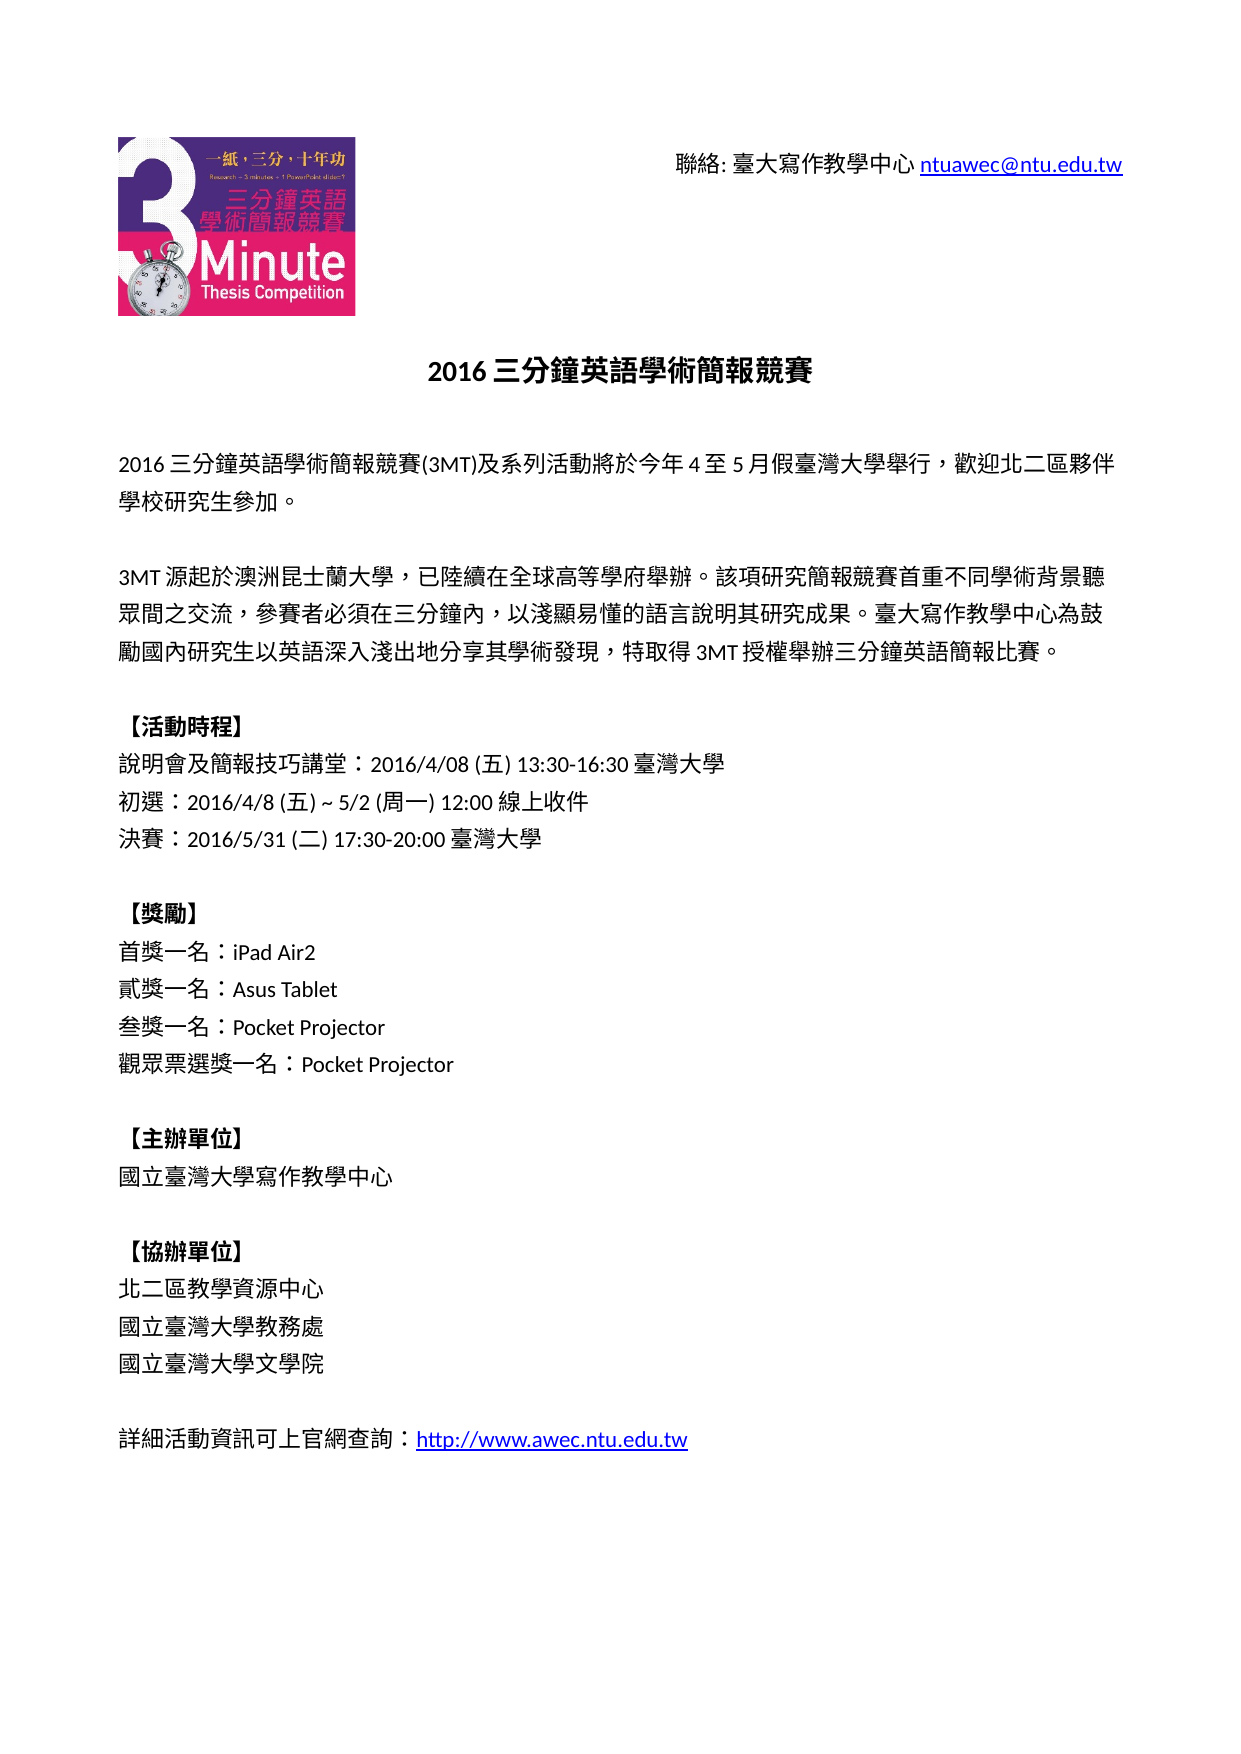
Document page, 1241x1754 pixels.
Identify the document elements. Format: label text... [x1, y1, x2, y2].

text 決賽：2016/5/31 (二) 17:30-20:00 臺灣大學 [118, 819, 1122, 856]
text 詳細活動資訊可上官網查詢：http://www.awec.ntu.edu.tw [118, 1419, 1122, 1456]
text 2016三分鐘英語學術簡報競賽 [118, 331, 1122, 406]
text 國立臺灣大學教務處 [118, 1306, 1122, 1344]
text 國立臺灣大學寫作教學中心 [118, 1156, 1122, 1194]
text 首獎一名：iPad Air2 [118, 931, 1122, 969]
text 【主辦單位】 [118, 1119, 1122, 1156]
text 說明會及簡報技巧講堂：2016/4/08 (五) 13:30-16:30臺灣大學 [118, 744, 1122, 781]
text 【協辦單位】 [118, 1231, 1122, 1269]
text 觀眾票選獎一名：Pocket Projector [118, 1044, 1122, 1081]
text 【活動時程】 [118, 706, 1122, 744]
text 初選：2016/4/8 (五) ~ 5/2 (周一) 12:00 線上收件 [118, 781, 1122, 819]
text 【獎勵】 [118, 894, 1122, 931]
text 國立臺灣大學文學院 [118, 1344, 1122, 1381]
text 北二區教學資源中心 [118, 1269, 1122, 1306]
text 聯絡: 臺大寫作教學中心ntuawec@ntu.edu.tw [561, 144, 1122, 181]
text 2016三分鐘英語學術簡報競賽(3MT)及系列活動將於今年4至5月假臺灣大學舉行，歡迎北二區夥伴學校研究生參加。 [118, 444, 1122, 519]
text 貳獎一名：Asus Tablet [118, 969, 1122, 1006]
text 叁獎一名：Pocket Projector [118, 1006, 1122, 1044]
text 3MT源起於澳洲昆士蘭大學，已陸續在全球高等學府舉辦。該項研究簡報競賽首重不同學術背景聽眾間之交流，參賽者必須在三分鐘內，以淺顯易懂的語言說明其研究成果。臺大寫作教學中心為鼓勵國內研究生以英語深入淺出地分享其學術發現，特取得3MT授權舉辦三分鐘英語簡報比賽。 [118, 556, 1122, 669]
picture [118, 137, 356, 316]
